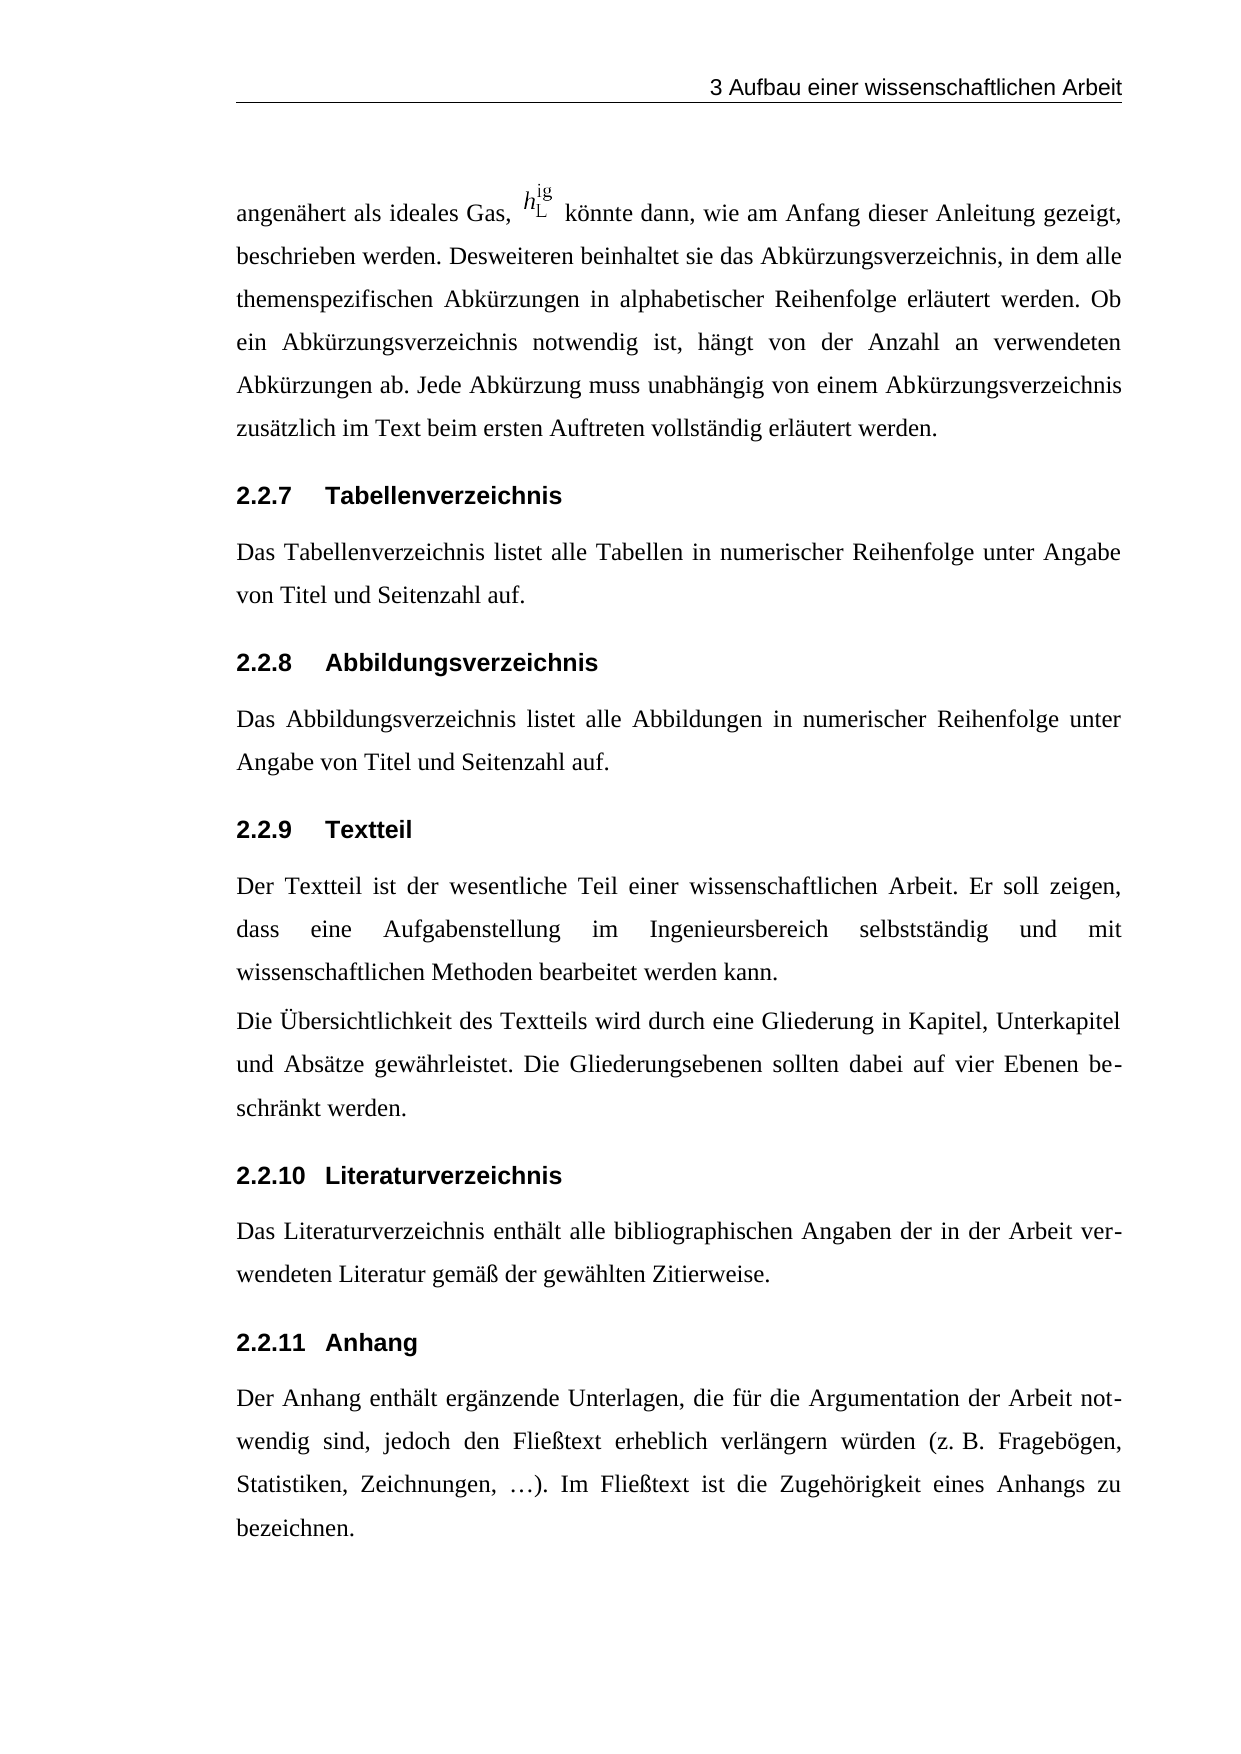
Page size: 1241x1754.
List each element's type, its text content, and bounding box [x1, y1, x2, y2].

text Die Übersichtlichkeit des Textteils wird durch eine Gliederung in Kapitel, Unterkapitel und Absätze gewährleistet. Die Gliederungsebenen sollten dabei auf vier Ebenen beschränkt werden. [236, 1006, 1122, 1121]
subtitle Literaturverzeichnis [236, 1161, 1122, 1189]
text Das Tabellenverzeichnis listet alle Tabellen in numerischer Reihenfolge unter Angabe von Titel und Seitenzahl auf. [236, 537, 1122, 609]
text Das Abbildungsverzeichnis listet alle Abbildungen in numerischer Reihenfolge unter Angabe von Titel und Seitenzahl auf. [236, 704, 1122, 776]
subtitle Textteil [236, 815, 1122, 844]
text Der Anhang enthält ergänzende Unterlagen, die für die Argumentation der Arbeit notwendig sind, jedoch den Fließtext erheblich verlängern würden (z. B. Fragebögen, Statistiken, Zeichnungen, …). Im Fließtext ist die Zugehörigkeit eines Anhangs zu bezeichnen. [236, 1383, 1122, 1541]
text Das Literaturverzeichnis enthält alle bibliographischen Angaben der in der Arbeit verwendeten Literatur gemäß der gewählten Zitierweise. [236, 1216, 1122, 1288]
subtitle Anhang [236, 1328, 1122, 1356]
subtitle Abbildungsverzeichnis [236, 648, 1122, 677]
subtitle Tabellenverzeichnis [236, 481, 1122, 510]
text Der Textteil ist der wesentliche Teil einer wissenschaftlichen Arbeit. Er soll zeigen, dass eine Aufgabenstellung im Ingenieursbereich selbstständig und mit wissenschaftlichen Methoden bearbeitet werden kann. [236, 871, 1122, 986]
